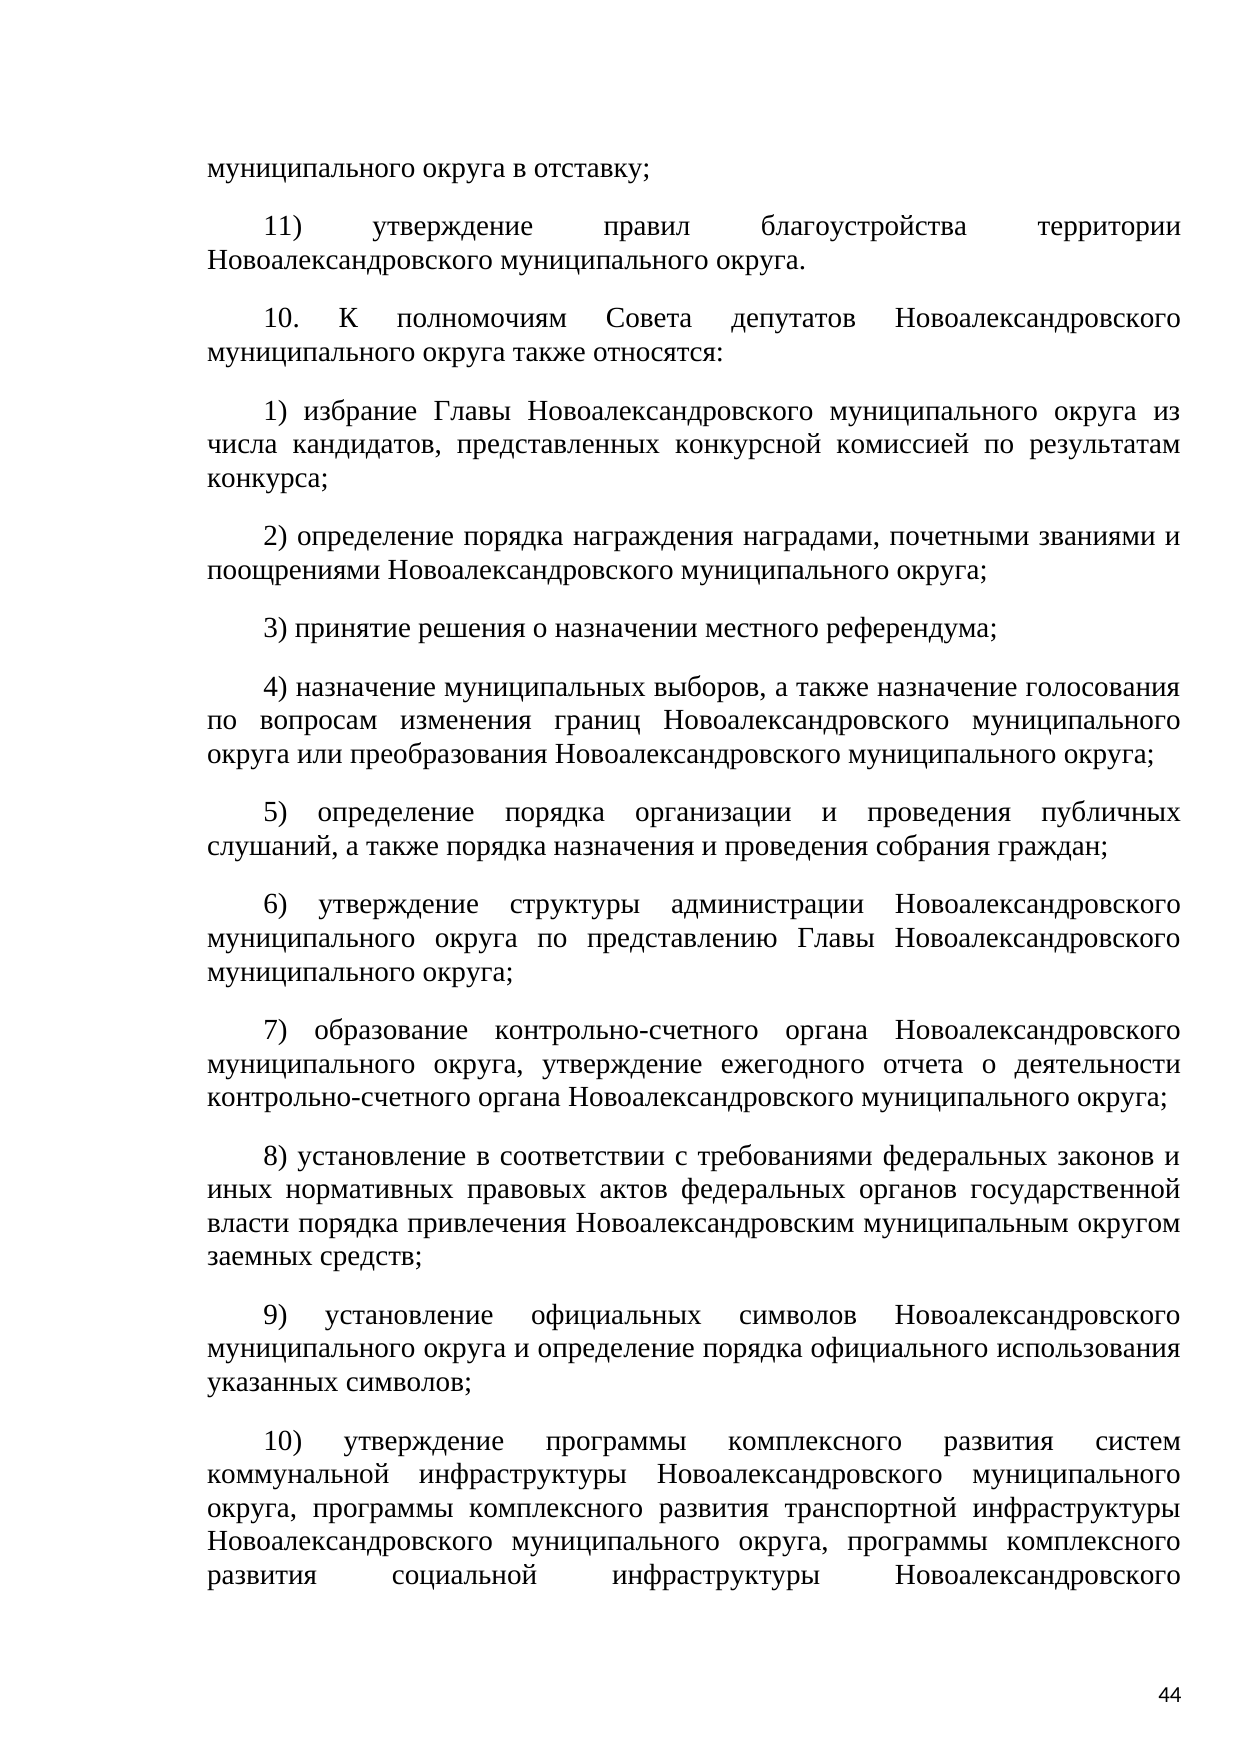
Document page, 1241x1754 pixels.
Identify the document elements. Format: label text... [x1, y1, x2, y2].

text 6) утверждение структуры администрации Новоалександровского муниципального округа по представлению Главы Новоалександровского муниципального округа; [207, 887, 1181, 987]
text 9) установление официальных символов Новоалександровского муниципального округа и определение порядка официального использования указанных символов; [207, 1297, 1181, 1398]
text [207, 150, 1181, 183]
text 5) определение порядка организации и проведения публичных слушаний, а также порядка назначения и проведения собрания граждан; [207, 794, 1181, 862]
text 10. К полномочиям Совета депутатов Новоалександровского муниципального округа также относятся: [207, 301, 1181, 368]
text 8) установление в соответствии с требованиями федеральных законов и иных нормативных правовых актов федеральных органов государственной власти порядка привлечения Новоалександровским муниципальным округом заемных средств; [207, 1138, 1181, 1272]
text 11) утверждение правил благоустройства территории Новоалександровского муниципального округа. [207, 208, 1181, 276]
text 1) избрание Главы Новоалександровского муниципального округа из числа кандидатов, представленных конкурсной комиссией по результатам конкурса; [207, 393, 1181, 493]
text 2) определение порядка награждения наградами, почетными званиями и поощрениями Новоалександровского муниципального округа; [207, 518, 1181, 585]
text 4) назначение муниципальных выборов, а также назначение голосования по вопросам изменения границ Новоалександровского муниципального округа или преобразования Новоалександровского муниципального округа; [207, 669, 1181, 769]
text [207, 1423, 1181, 1590]
text 7) образование контрольно-счетного органа Новоалександровского муниципального округа, утверждение ежегодного отчета о деятельности контрольно-счетного органа Новоалександровского муниципального округа; [207, 1012, 1181, 1113]
text 3) принятие решения о назначении местного референдума; [207, 610, 1181, 644]
